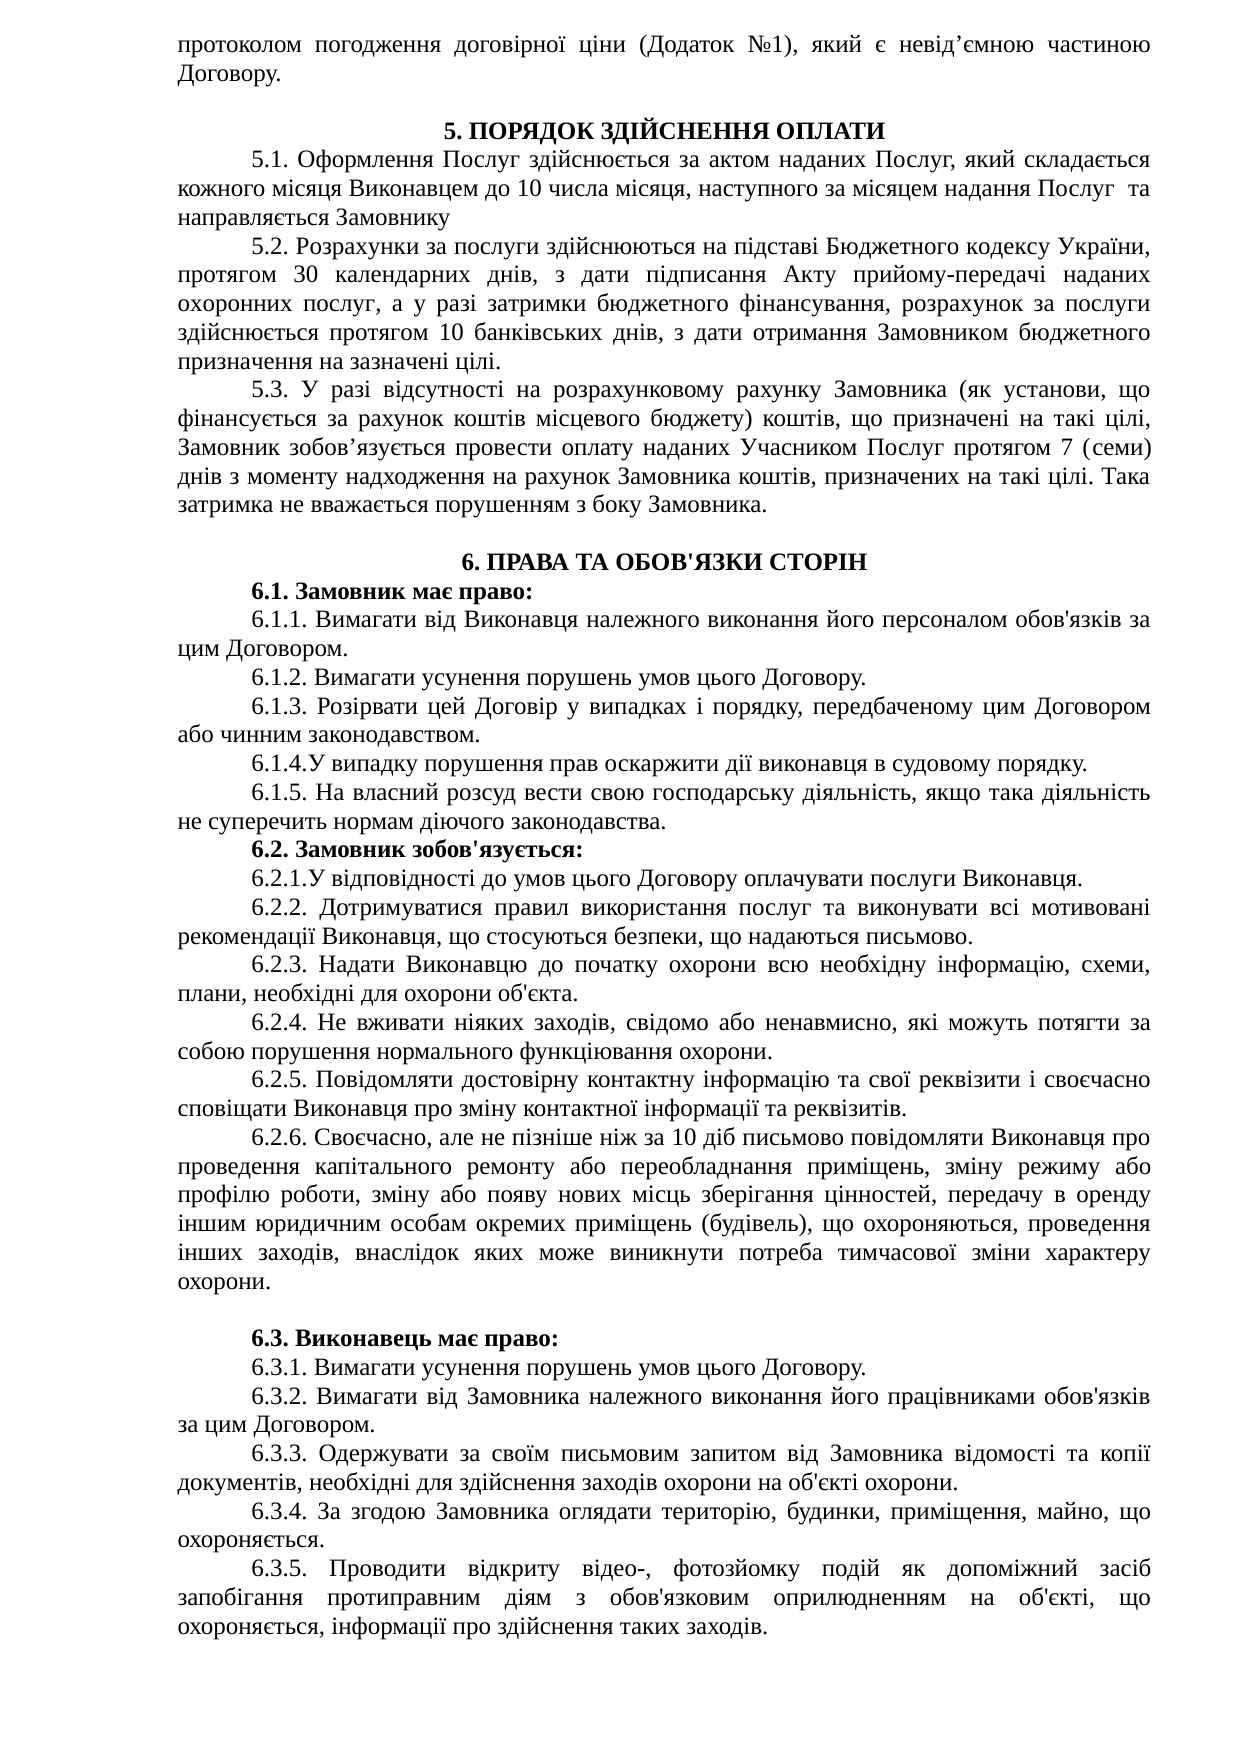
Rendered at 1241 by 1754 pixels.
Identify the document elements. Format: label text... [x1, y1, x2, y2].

text 6.3.5. Проводити відкриту відео-, фотозйомку подій як допоміжний засіб запобігання протиправним діям з обов'язковим оприлюдненням на об'єкті, що охороняється, інформації про здійснення таких заходів. [177, 1553, 1152, 1639]
text 6.3.1. Вимагати усунення порушень умов цього Договору. [177, 1352, 1152, 1381]
text 6.2.5. Повідомляти достовірну контактну інформацію та свої реквізити і своєчасно сповіщати Виконавця про зміну контактної інформації та реквізитів. [177, 1064, 1152, 1122]
text 6.1.2. Вимагати усунення порушень умов цього Договору. [177, 662, 1152, 691]
text 5. ПОРЯДОК ЗДІЙСНЕННЯ ОПЛАТИ [177, 116, 1152, 144]
text 6.3.2. Вимагати від Замовника належного виконання його працівниками обов'язків за цим Договором. [177, 1381, 1152, 1438]
text 6. ПРАВА ТА ОБОВ'ЯЗКИ СТОРІН [177, 547, 1152, 576]
text 6.2.4. Не вживати ніяких заходів, свідомо або ненавмисно, які можуть потягти за собою порушення нормального функціювання охорони. [177, 1007, 1152, 1064]
text 5.2. Розрахунки за послуги здійснюються на підставі Бюджетного кодексу України, протягом 30 календарних днів, з дати підписання Акту прийому-передачі наданих охоронних послуг, а у разі затримки бюджетного фінансування, розрахунок за послуги здійснюється протягом 10 банківських днів, з дати отримання Замовником бюджетного призначення на зазначені цілі. [177, 231, 1152, 374]
text 5.1. Оформлення Послуг здійснюється за актом наданих Послуг, який складається кожного місяця Виконавцем до 10 числа місяця, наступного за місяцем надання Послуг та направляється Замовнику [177, 144, 1152, 231]
text 6.2.1.У відповідності до умов цього Договору оплачувати послуги Виконавця. [177, 863, 1152, 892]
text 6.2.6. Своєчасно, але не пізніше ніж за 10 діб письмово повідомляти Виконавця про проведення капітального ремонту або переобладнання приміщень, зміну режиму або профілю роботи, зміну або появу нових місць зберігання цінностей, передачу в оренду іншим юридичним особам окремих приміщень (будівель), що охороняються, проведення інших заходів, внаслідок яких може виникнути потреба тимчасової зміни характеру охорони. [177, 1122, 1152, 1294]
text 6.1.3. Розірвати цей Договір у випадках і порядку, передбаченому цим Договором або чинним законодавством. [177, 691, 1152, 748]
text 6.2.2. Дотримуватися правил використання послуг та виконувати всі мотивовані рекомендації Виконавця, що стосуються безпеки, що надаються письмово. [177, 892, 1152, 949]
text 6.1.1. Вимагати від Виконавця належного виконання його персоналом обов'язків за цим Договором. [177, 604, 1152, 662]
text 6.1.5. На власний розсуд вести свою господарську діяльність, якщо така діяльність не суперечить нормам діючого законодавства. [177, 777, 1152, 834]
text 6.2. Замовник зобов'язується: [177, 834, 1152, 863]
text 6.1. Замовник має право: [177, 576, 1152, 604]
text 6.2.3. Надати Виконавцю до початку охорони всю необхідну інформацію, схеми, плани, необхідні для охорони об'єкта. [177, 949, 1152, 1007]
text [177, 29, 1152, 87]
text 6.3.4. За згодою Замовника оглядати територію, будинки, приміщення, майно, що охороняється. [177, 1496, 1152, 1553]
text 5.3. У разі відсутності на розрахунковому рахунку Замовника (як установи, що фінансується за рахунок коштів місцевого бюджету) коштів, що призначені на такі цілі, Замовник зобов’язується провести оплату наданих Учасником Послуг протягом 7 (семи) днів з моменту надходження на рахунок Замовника коштів, призначених на такі цілі. Така затримка не вважається порушенням з боку Замовника. [177, 374, 1152, 518]
text 6.1.4.У випадку порушення прав оскаржити дії виконавця в судовому порядку. [177, 748, 1152, 777]
text 6.3.3. Одержувати за своїм письмовим запитом від Замовника відомості та копії документів, необхідні для здійснення заходів охорони на об'єкті охорони. [177, 1438, 1152, 1496]
text 6.3. Виконавець має право: [177, 1323, 1152, 1352]
